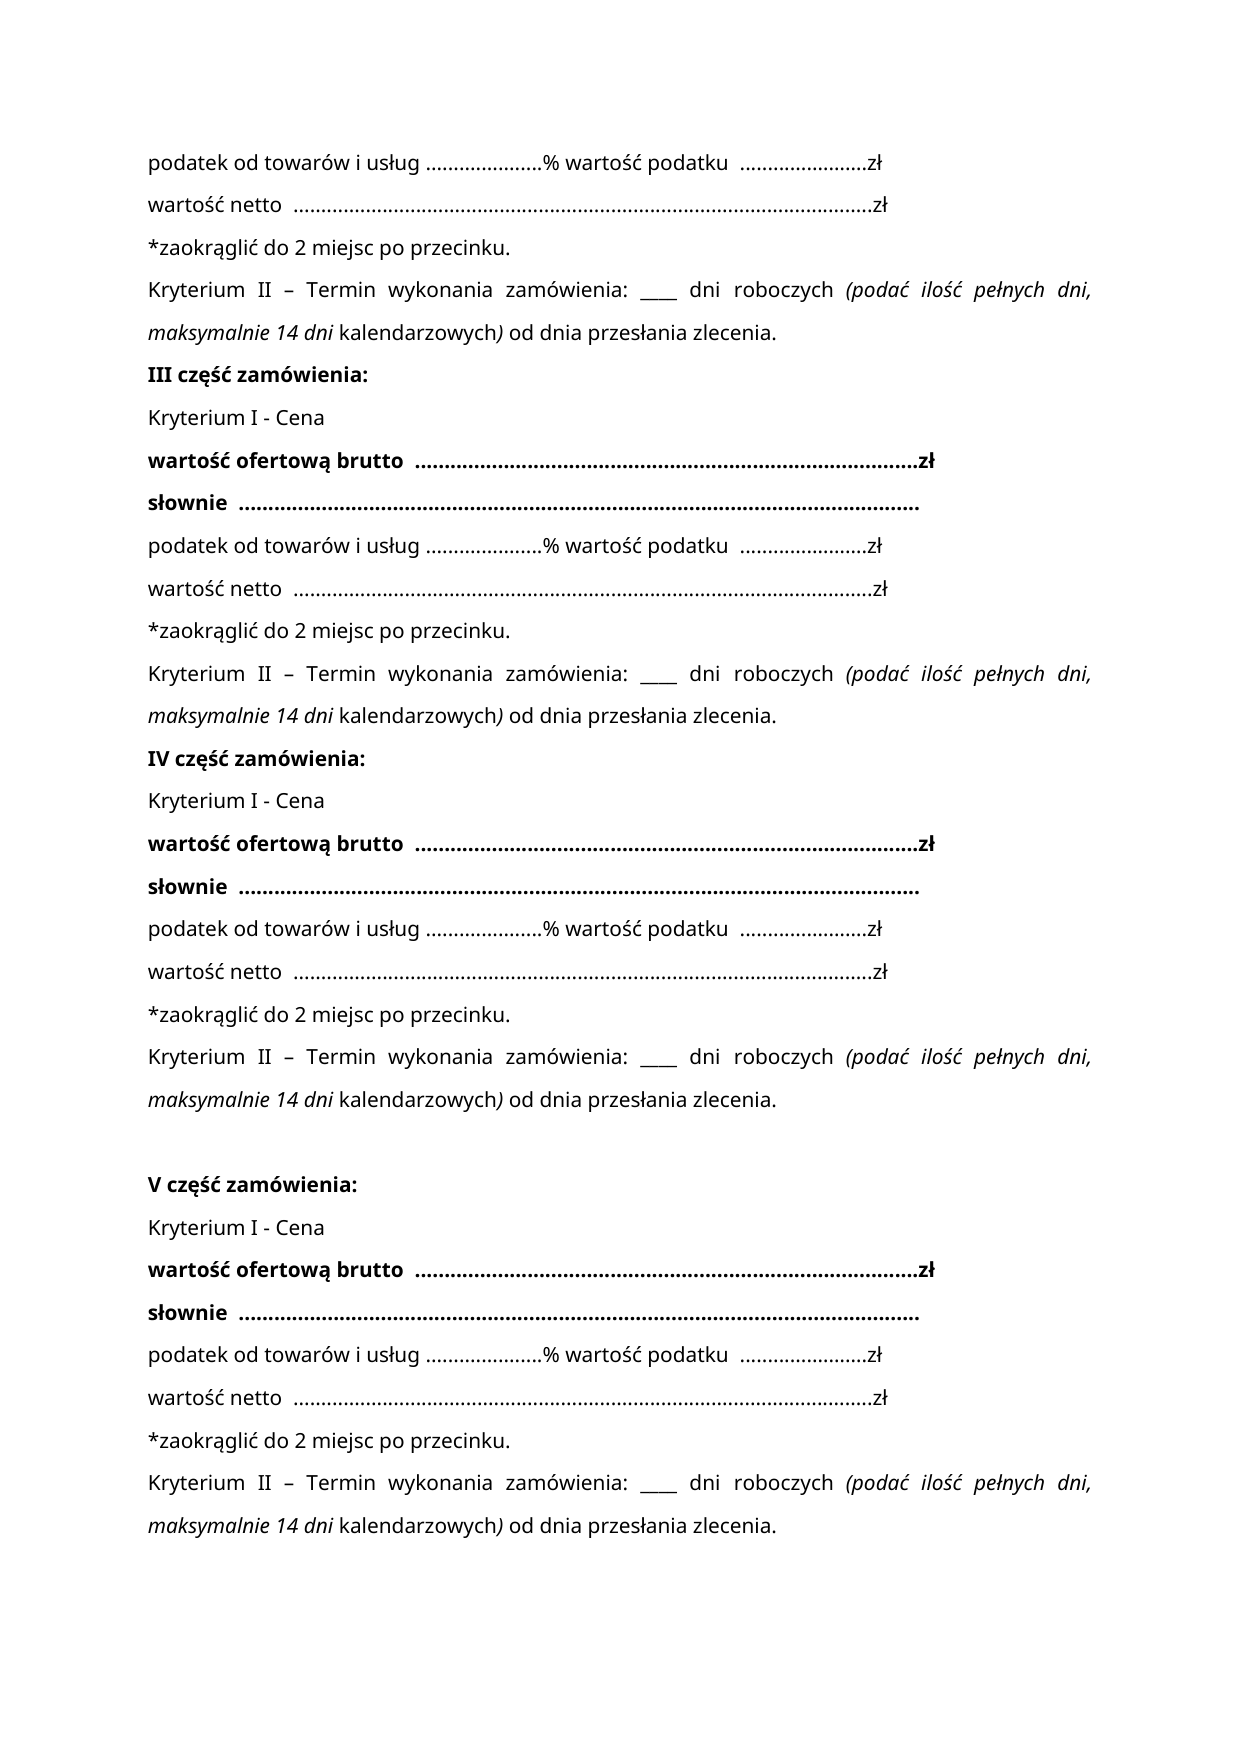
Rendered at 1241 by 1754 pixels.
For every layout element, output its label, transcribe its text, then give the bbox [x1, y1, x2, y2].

text *zaokrąglić do 2 miejsc po przecinku. [148, 233, 1093, 261]
text *zaokrąglić do 2 miejsc po przecinku. [148, 1426, 1093, 1454]
text wartość netto ........................................................................................................zł [148, 1383, 1093, 1412]
text III część zamówienia: [148, 361, 1093, 389]
text podatek od towarów i usług .....................% wartość podatku .............……….zł [148, 531, 1093, 559]
text *zaokrąglić do 2 miejsc po przecinku. [148, 1000, 1093, 1028]
text wartość ofertową brutto .....................................................................................zł [148, 829, 1093, 858]
text Kryterium I - Cena [148, 787, 1093, 815]
text wartość ofertową brutto .....................................................................................zł [148, 446, 1093, 474]
text V część zamówienia: [148, 1170, 1093, 1198]
text wartość netto ........................................................................................................zł [148, 574, 1093, 602]
text Kryterium I - Cena [148, 1213, 1093, 1241]
text podatek od towarów i usług .....................% wartość podatku .............……….zł [148, 1341, 1093, 1369]
text słownie ................................................................................................................... [148, 488, 1093, 517]
text wartość netto ........................................................................................................zł [148, 957, 1093, 986]
text IV część zamówienia: [148, 744, 1093, 772]
text wartość ofertową brutto .....................................................................................zł [148, 1255, 1093, 1284]
text słownie ................................................................................................................... [148, 872, 1093, 900]
text słownie ................................................................................................................... [148, 1298, 1093, 1326]
text wartość netto ........................................................................................................zł [148, 190, 1093, 219]
text *zaokrąglić do 2 miejsc po przecinku. [148, 616, 1093, 645]
text podatek od towarów i usług .....................% wartość podatku .............……….zł [148, 148, 1093, 176]
text Kryterium I - Cena [148, 403, 1093, 432]
text podatek od towarów i usług .....................% wartość podatku .............……….zł [148, 914, 1093, 943]
